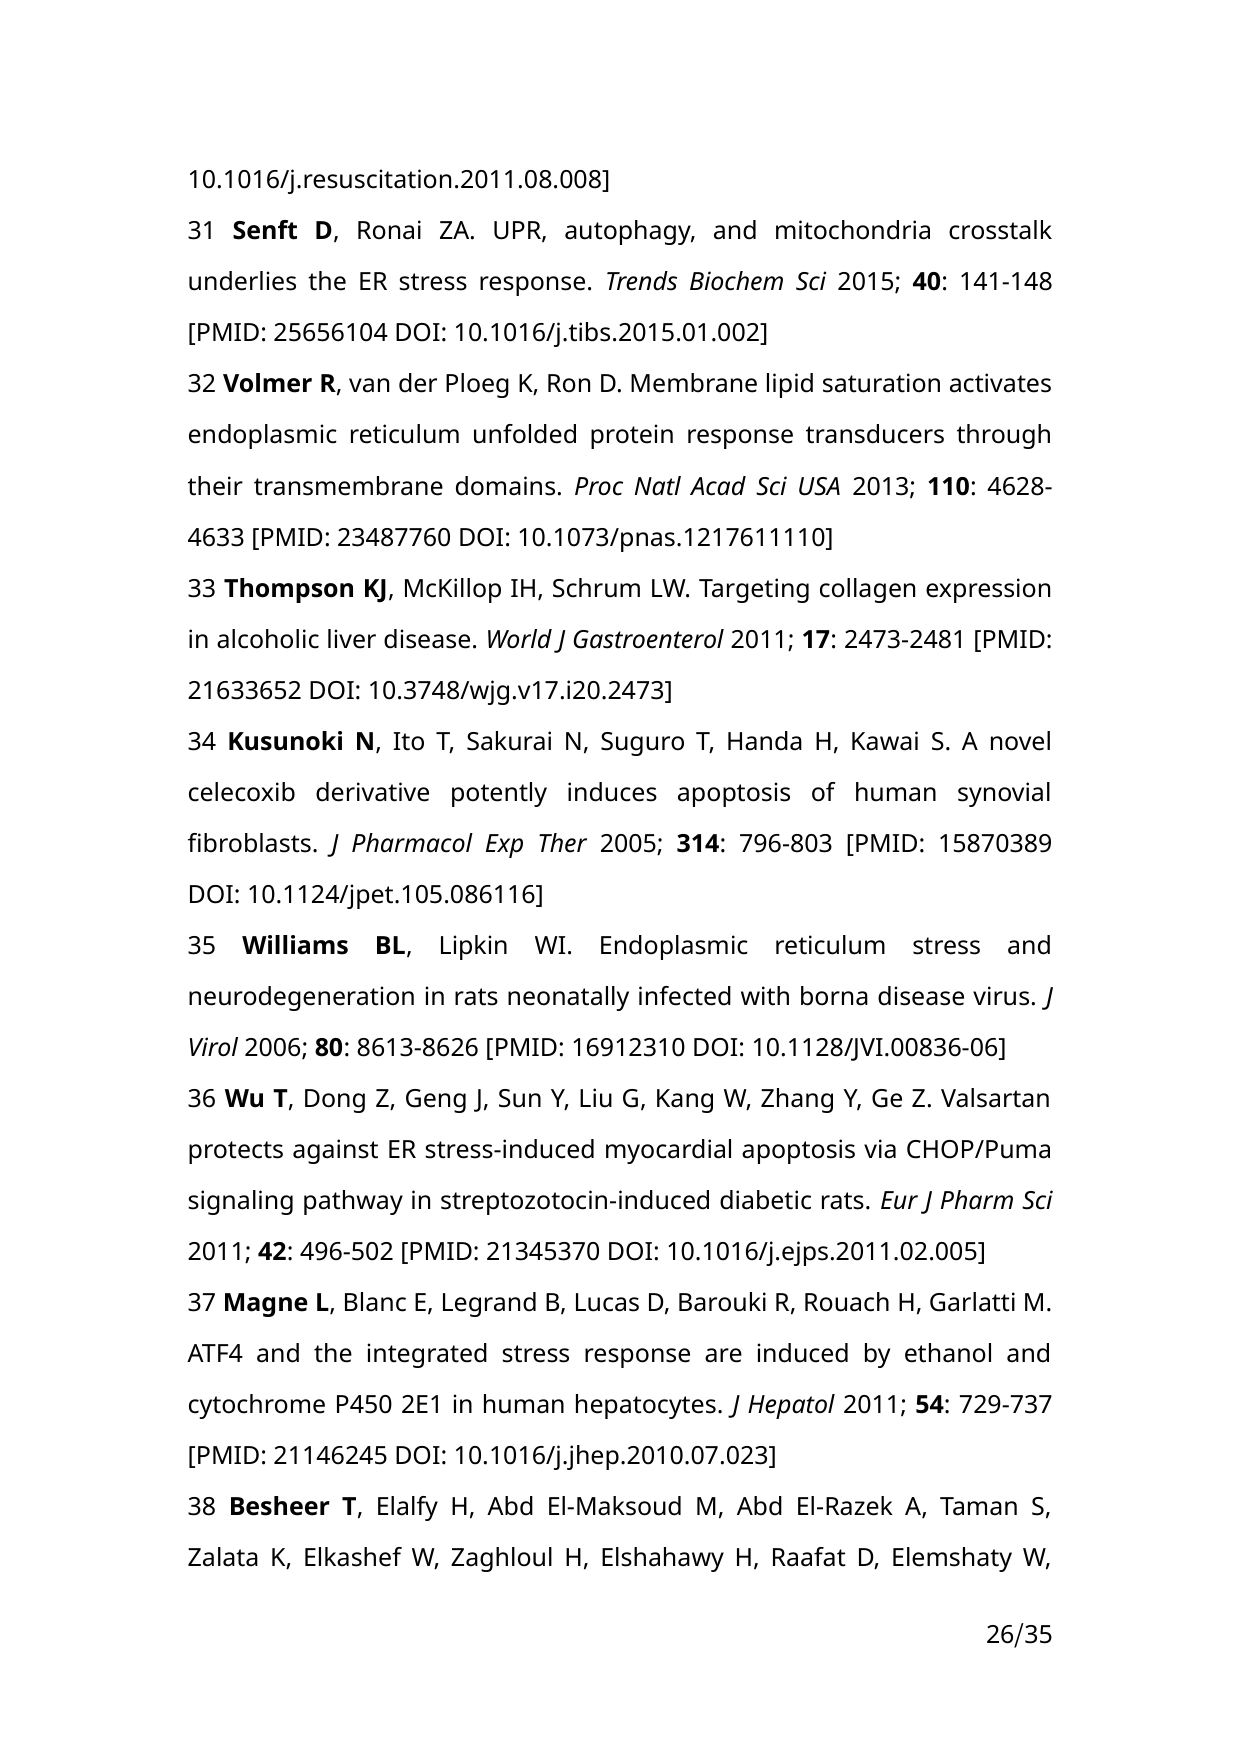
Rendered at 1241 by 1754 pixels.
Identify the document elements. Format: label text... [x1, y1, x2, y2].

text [187, 162, 1053, 196]
text 33 Thompson KJ, McKillop IH, Schrum LW. Targeting collagen expression in alcoholic liver disease. World J Gastroenterol 2011; 17: 2473-2481 [PMID: 21633652 DOI: 10.3748/wjg.v17.i20.2473] [187, 570, 1053, 706]
text 37 Magne L, Blanc E, Legrand B, Lucas D, Barouki R, Rouach H, Garlatti M. ATF4 and the integrated stress response are induced by ethanol and cytochrome P450 2E1 in human hepatocytes. J Hepatol 2011; 54: 729-737 [PMID: 21146245 DOI: 10.1016/j.jhep.2010.07.023] [187, 1285, 1053, 1472]
text 35 Williams BL, Lipkin WI. Endoplasmic reticulum stress and neurodegeneration in rats neonatally infected with borna disease virus. J Virol 2006; 80: 8613-8626 [PMID: 16912310 DOI: 10.1128/JVI.00836-06] [187, 928, 1053, 1064]
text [187, 1489, 1053, 1574]
text 32 Volmer R, van der Ploeg K, Ron D. Membrane lipid saturation activates endoplasmic reticulum unfolded protein response transducers through their transmembrane domains. Proc Natl Acad Sci USA 2013; 110: 4628-4633 [PMID: 23487760 DOI: 10.1073/pnas.1217611110] [187, 366, 1053, 553]
text 34 Kusunoki N, Ito T, Sakurai N, Suguro T, Handa H, Kawai S. A novel celecoxib derivative potently induces apoptosis of human synovial fibroblasts. J Pharmacol Exp Ther 2005; 314: 796-803 [PMID: 15870389 DOI: 10.1124/jpet.105.086116] [187, 723, 1053, 911]
text 31 Senft D, Ronai ZA. UPR, autophagy, and mitochondria crosstalk underlies the ER stress response. Trends Biochem Sci 2015; 40: 141-148 [PMID: 25656104 DOI: 10.1016/j.tibs.2015.01.002] [187, 213, 1053, 349]
text 36 Wu T, Dong Z, Geng J, Sun Y, Liu G, Kang W, Zhang Y, Ge Z. Valsartan protects against ER stress-induced myocardial apoptosis via CHOP/Puma signaling pathway in streptozotocin-induced diabetic rats. Eur J Pharm Sci 2011; 42: 496-502 [PMID: 21345370 DOI: 10.1016/j.ejps.2011.02.005] [187, 1081, 1053, 1268]
